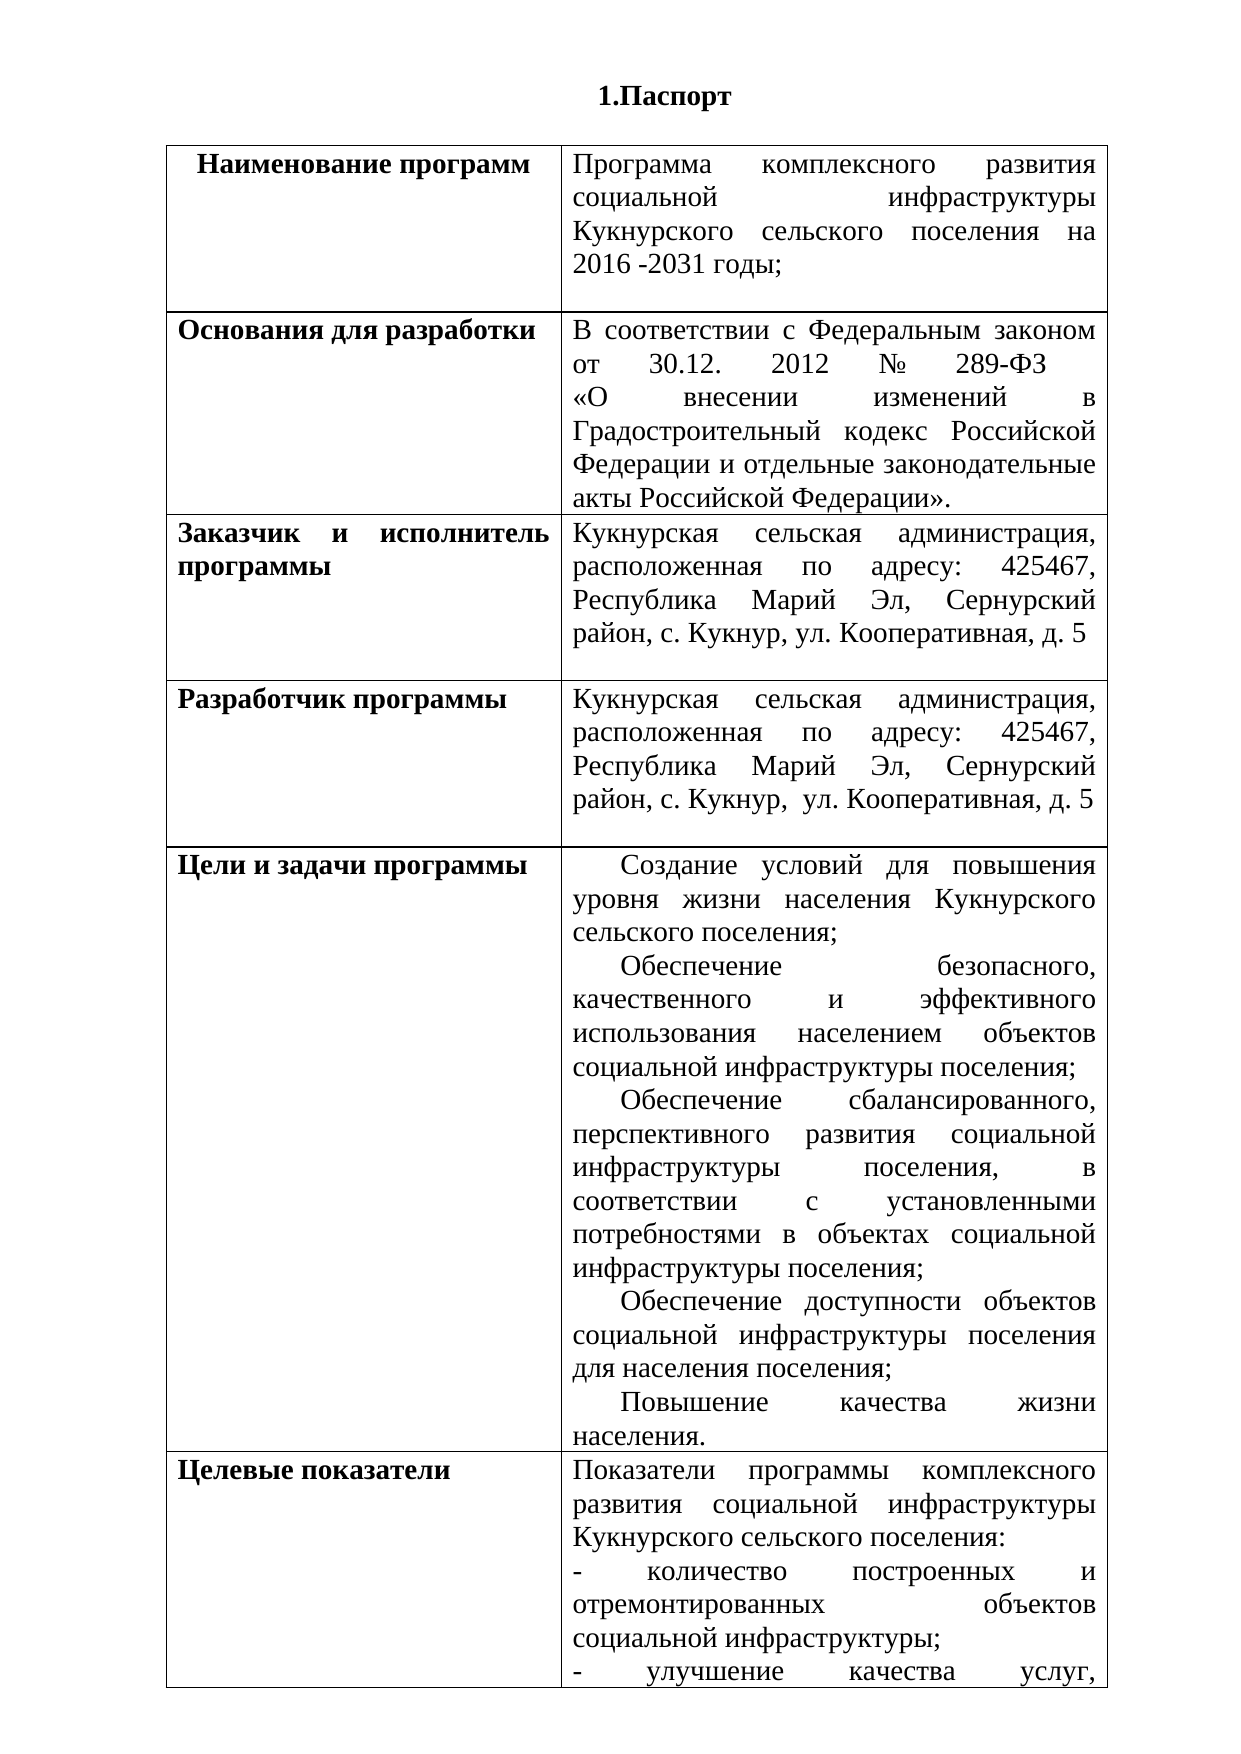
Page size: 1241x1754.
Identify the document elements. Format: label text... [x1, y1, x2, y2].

table_cell Целевые показатели [167, 1452, 561, 1687]
table_cell В соответствии с Федеральным законом от 30.12. 2012 № 289-ФЗ «О внесении изменений в Градостроительный кодекс Российской Федерации и отдельные законодательные акты Российской Федерации». [562, 313, 1107, 514]
table_cell Основания для разработки [167, 313, 561, 514]
text 1.Паспорт [177, 78, 1152, 111]
table_cell Заказчик и исполнитель программы [167, 515, 561, 680]
table_cell Создание условий для повышения уровня жизни населения Кукнурского сельского поселения; Обеспечение безопасного, качественного и эффективного использования населением объектов социальной инфраструктуры поселения; Обеспечение сбалансированного, перспективного развития социальной инфраструктуры поселения, в соответствии с установленными потребностями в объектах социальной инфраструктуры поселения; Обеспечение доступности объектов социальной инфраструктуры поселения для населения поселения; Повышение качества жизни населения. [562, 848, 1107, 1451]
table_header Программа комплексного развития социальной инфраструктуры Кукнурского сельского поселения на 2016 -2031 годы; [562, 146, 1107, 311]
table_cell Разработчик программы [167, 681, 561, 846]
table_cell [562, 1452, 1107, 1687]
table_cell Цели и задачи программы [167, 848, 561, 1451]
table_header Наименование программ [167, 146, 561, 311]
table_cell Кукнурская сельская администрация, расположенная по адресу: 425467, Республика Марий Эл, Сернурский район, с. Кукнур, ул. Кооперативная, д. 5 [562, 681, 1107, 846]
table_cell Кукнурская сельская администрация, расположенная по адресу: 425467, Республика Марий Эл, Сернурский район, с. Кукнур, ул. Кооперативная, д. 5 [562, 515, 1107, 680]
